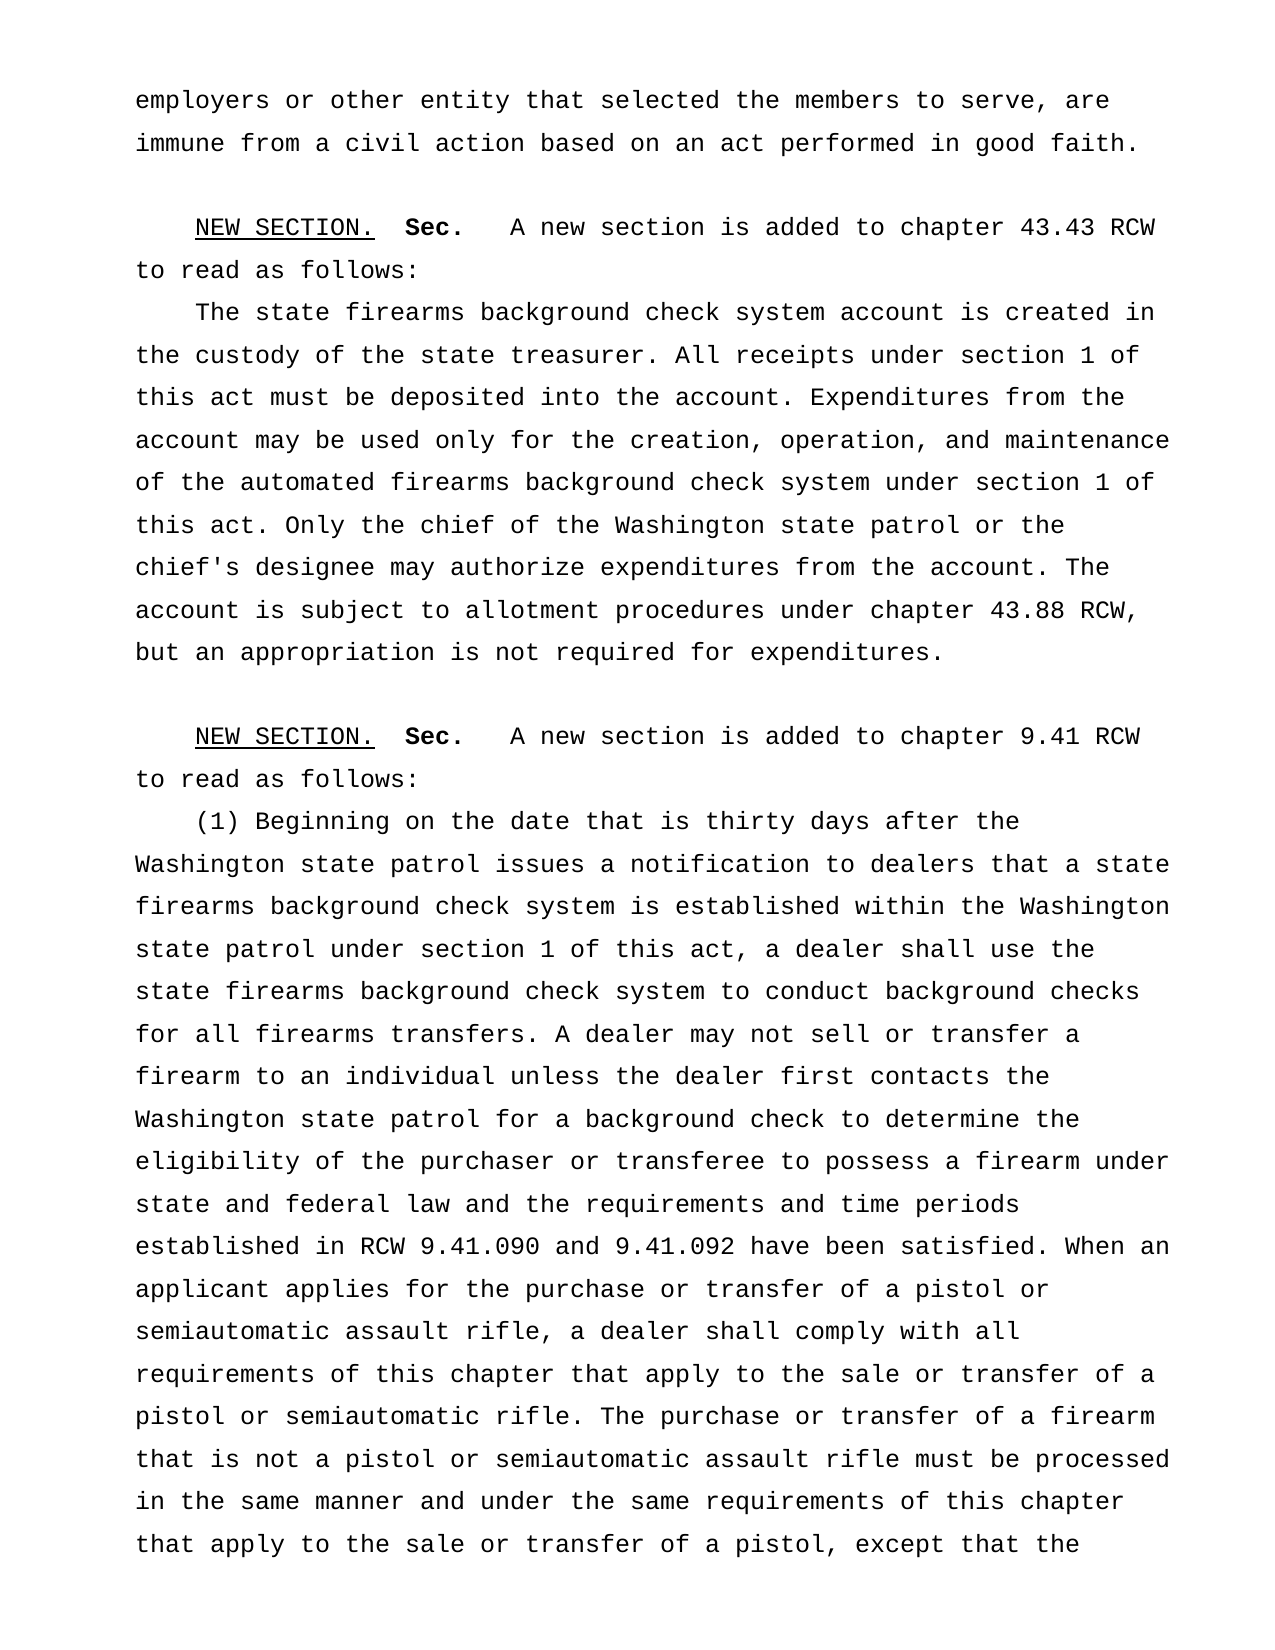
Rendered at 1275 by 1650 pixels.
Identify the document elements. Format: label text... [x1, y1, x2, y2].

text NEW SECTION. Sec. A new section is added to chapter 9.41 RCW to read as follows: [135, 711, 1170, 796]
text NEW SECTION. Sec. A new section is added to chapter 43.43 RCW to read as follows: [135, 202, 1170, 287]
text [135, 75, 1170, 160]
text The state firearms background check system account is created in the custody of the state treasurer. All receipts under section 1 of this act must be deposited into the account. Expenditures from the account may be used only for the creation, operation, and maintenance of the automated firearms background check system under section 1 of this act. Only the chief of the Washington state patrol or the chief's designee may authorize expenditures from the account. The account is subject to allotment procedures under chapter 43.88 RCW, but an appropriation is not required for expenditures. [135, 287, 1170, 669]
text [135, 796, 1170, 1561]
